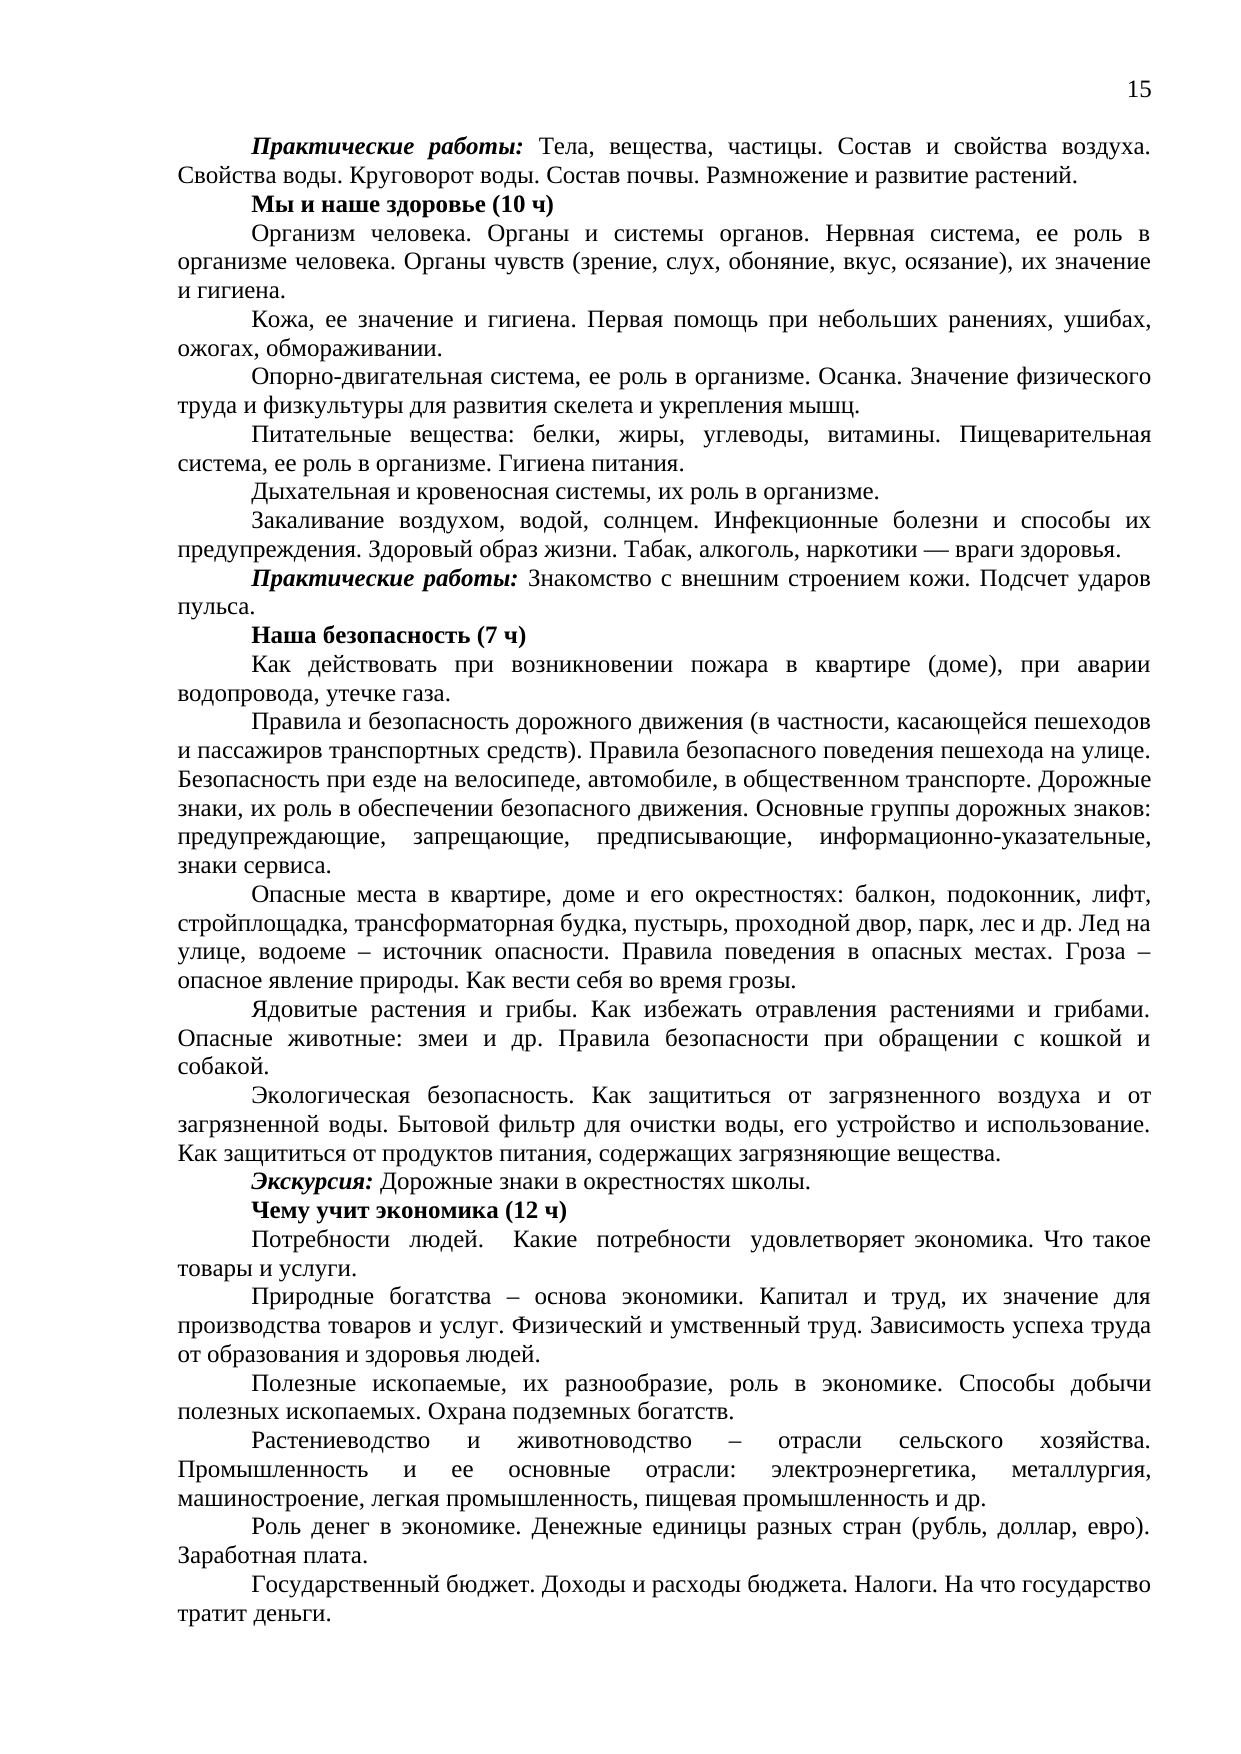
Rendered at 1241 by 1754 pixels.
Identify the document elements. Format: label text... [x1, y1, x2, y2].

text Полезные ископаемые, их разнообразие, роль в экономике. Способы добычи полезных ископаемых. Охрана подземных богатств. [177, 1368, 1152, 1425]
text Экологическая безопасность. Как защититься от загрязненного воздуха и от загрязненной воды. Бытовой фильтр для очистки воды, его устройство и использование. Как защититься от продуктов питания, содержащих загрязняющие вещества. [177, 1080, 1152, 1166]
text Ядовитые растения и грибы. Как избежать отравления растениями и грибами. Опасные животные: змеи и др. Правила безопасности при обращении с кошкой и собакой. [177, 994, 1152, 1080]
text Практические работы: Тела, вещества, частицы. Состав и свойства воздуха. Свойства воды. Круговорот воды. Состав почвы. Размножение и развитие растений. [177, 131, 1152, 189]
text Кожа, ее значение и гигиена. Первая помощь при небольших ранениях, ушибах, ожогах, обмораживании. [177, 304, 1152, 361]
text Растениеводство и животноводство – отрасли сельского хозяйства. Промышленность и ее основные отрасли: электроэнергетика, металлургия, машиностроение, легкая промышленность, пищевая промышленность и др. [177, 1425, 1152, 1511]
text Опорно-двигательная система, ее роль в организме. Осанка. Значение физического труда и физкультуры для развития скелета и укрепления мышц. [177, 361, 1152, 419]
text Дыхательная и кровеносная системы, их роль в организме. [177, 476, 1152, 505]
text Роль денег в экономике. Денежные единицы разных стран (рубль, доллар, евро). Заработная плата. [177, 1511, 1152, 1569]
text Природные богатства – основа экономики. Капитал и труд, их значение для производства товаров и услуг. Физический и умственный труд. Зависимость успеха труда от образования и здоровья людей. [177, 1281, 1152, 1368]
text Наша безопасность (7 ч) [177, 620, 1152, 649]
text Организм человека. Органы и системы органов. Нервная система, ее роль в организме человека. Органы чувств (зрение, слух, обоняние, вкус, осязание), их значение и гигиена. [177, 218, 1152, 304]
text Потребности людей. Какие потребности удовлетворяет экономика. Что такое товары и услуги. [177, 1224, 1152, 1281]
text Мы и наше здоровье (10 ч) [177, 189, 1152, 218]
text Как действовать при возникновении пожара в квартире (доме), при аварии водопровода, утечке газа. [177, 649, 1152, 706]
text Практические работы: Знакомство с внешним строением кожи. Подсчет ударов пульса. [177, 563, 1152, 620]
text Государственный бюджет. Доходы и расходы бюджета. Налоги. На что государство тратит деньги. [177, 1569, 1152, 1626]
text Опасные места в квартире, доме и его окрестностях: балкон, подоконник, лифт, стройплощадка, трансформаторная будка, пустырь, проходной двор, парк, лес и др. Лед на улице, водоеме – источник опасности. Правила поведения в опасных местах. Гроза – опасное явление природы. Как вести себя во время грозы. [177, 879, 1152, 994]
text Экскурсия: Дорожные знаки в окрестностях школы. [177, 1166, 1152, 1195]
text Закаливание воздухом, водой, солнцем. Инфекционные болезни и способы их предупреждения. Здоровый образ жизни. Табак, алкоголь, наркотики — враги здоровья. [177, 505, 1152, 563]
text Питательные вещества: белки, жиры, углеводы, витамины. Пищеварительная система, ее роль в организме. Гигиена питания. [177, 419, 1152, 476]
text Правила и безопасность дорожного движения (в частности, касающейся пешеходов и пассажиров транспортных средств). Правила безопасного поведения пешехода на улице. Безопасность при езде на велосипеде, автомобиле, в общественном транспорте. Дорожные знаки, их роль в обеспечении безопасного движения. Основные группы дорожных знаков: предупреждающие, запрещающие, предписывающие, информационно-указательные, знаки сервиса. [177, 706, 1152, 879]
text Чему учит экономика (12 ч) [177, 1195, 1152, 1224]
